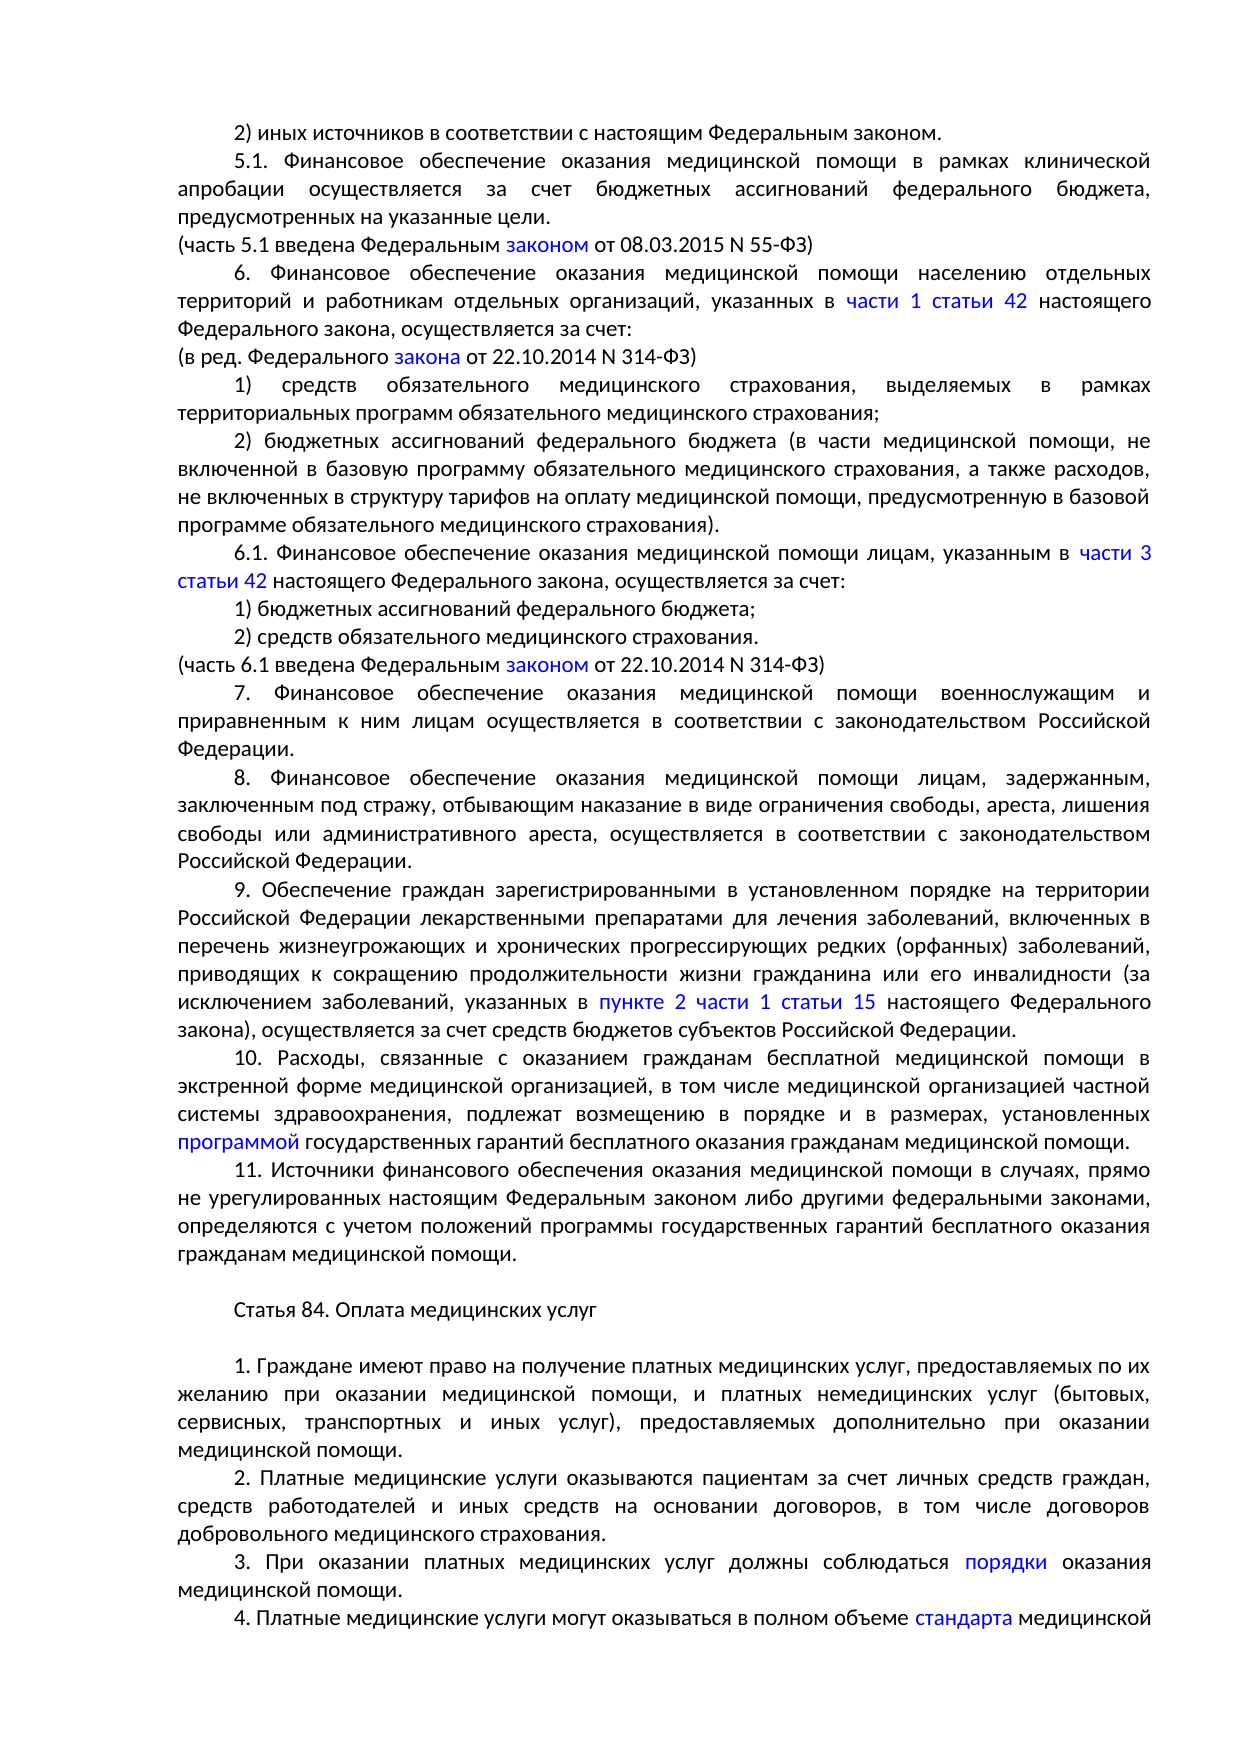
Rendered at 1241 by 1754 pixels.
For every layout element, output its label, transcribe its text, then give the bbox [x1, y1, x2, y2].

text (часть 5.1 введена Федеральным законом от 08.03.2015 N 55-ФЗ) [177, 230, 1152, 258]
text (в ред. Федерального закона от 22.10.2014 N 314-ФЗ) [177, 342, 1152, 370]
text 2. Платные медицинские услуги оказываются пациентам за счет личных средств граждан, средств работодателей и иных средств на основании договоров, в том числе договоров добровольного медицинского страхования. [177, 1463, 1152, 1547]
text 8. Финансовое обеспечение оказания медицинской помощи лицам, задержанным, заключенным под стражу, отбывающим наказание в виде ограничения свободы, ареста, лишения свободы или административного ареста, осуществляется в соответствии с законодательством Российской Федерации. [177, 763, 1152, 875]
text (часть 6.1 введена Федеральным законом от 22.10.2014 N 314-ФЗ) [177, 651, 1152, 678]
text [177, 1603, 1152, 1631]
text 2) иных источников в соответствии с настоящим Федеральным законом. [177, 118, 1152, 146]
text 6. Финансовое обеспечение оказания медицинской помощи населению отдельных территорий и работникам отдельных организаций, указанных в части 1 статьи 42 настоящего Федерального закона, осуществляется за счет: [177, 258, 1152, 342]
text 9. Обеспечение граждан зарегистрированными в установленном порядке на территории Российской Федерации лекарственными препаратами для лечения заболеваний, включенных в перечень жизнеугрожающих и хронических прогрессирующих редких (орфанных) заболеваний, приводящих к сокращению продолжительности жизни гражданина или его инвалидности (за исключением заболеваний, указанных в пункте 2 части 1 статьи 15 настоящего Федерального закона), осуществляется за счет средств бюджетов субъектов Российской Федерации. [177, 875, 1152, 1043]
text 5.1. Финансовое обеспечение оказания медицинской помощи в рамках клинической апробации осуществляется за счет бюджетных ассигнований федерального бюджета, предусмотренных на указанные цели. [177, 146, 1152, 230]
text Статья 84. Оплата медицинских услуг [177, 1295, 1152, 1323]
text 3. При оказании платных медицинских услуг должны соблюдаться порядки оказания медицинской помощи. [177, 1547, 1152, 1603]
text 11. Источники финансового обеспечения оказания медицинской помощи в случаях, прямо не урегулированных настоящим Федеральным законом либо другими федеральными законами, определяются с учетом положений программы государственных гарантий бесплатного оказания гражданам медицинской помощи. [177, 1155, 1152, 1267]
text 1. Граждане имеют право на получение платных медицинских услуг, предоставляемых по их желанию при оказании медицинской помощи, и платных немедицинских услуг (бытовых, сервисных, транспортных и иных услуг), предоставляемых дополнительно при оказании медицинской помощи. [177, 1351, 1152, 1463]
text 1) средств обязательного медицинского страхования, выделяемых в рамках территориальных программ обязательного медицинского страхования; [177, 370, 1152, 426]
text 6.1. Финансовое обеспечение оказания медицинской помощи лицам, указанным в части 3 статьи 42 настоящего Федерального закона, осуществляется за счет: [177, 538, 1152, 594]
text 2) бюджетных ассигнований федерального бюджета (в части медицинской помощи, не включенной в базовую программу обязательного медицинского страхования, а также расходов, не включенных в структуру тарифов на оплату медицинской помощи, предусмотренную в базовой программе обязательного медицинского страхования). [177, 426, 1152, 538]
text 7. Финансовое обеспечение оказания медицинской помощи военнослужащим и приравненным к ним лицам осуществляется в соответствии с законодательством Российской Федерации. [177, 678, 1152, 763]
text 1) бюджетных ассигнований федерального бюджета; [177, 594, 1152, 622]
text 2) средств обязательного медицинского страхования. [177, 622, 1152, 651]
text 10. Расходы, связанные с оказанием гражданам бесплатной медицинской помощи в экстренной форме медицинской организацией, в том числе медицинской организацией частной системы здравоохранения, подлежат возмещению в порядке и в размерах, установленных программой государственных гарантий бесплатного оказания гражданам медицинской помощи. [177, 1043, 1152, 1155]
